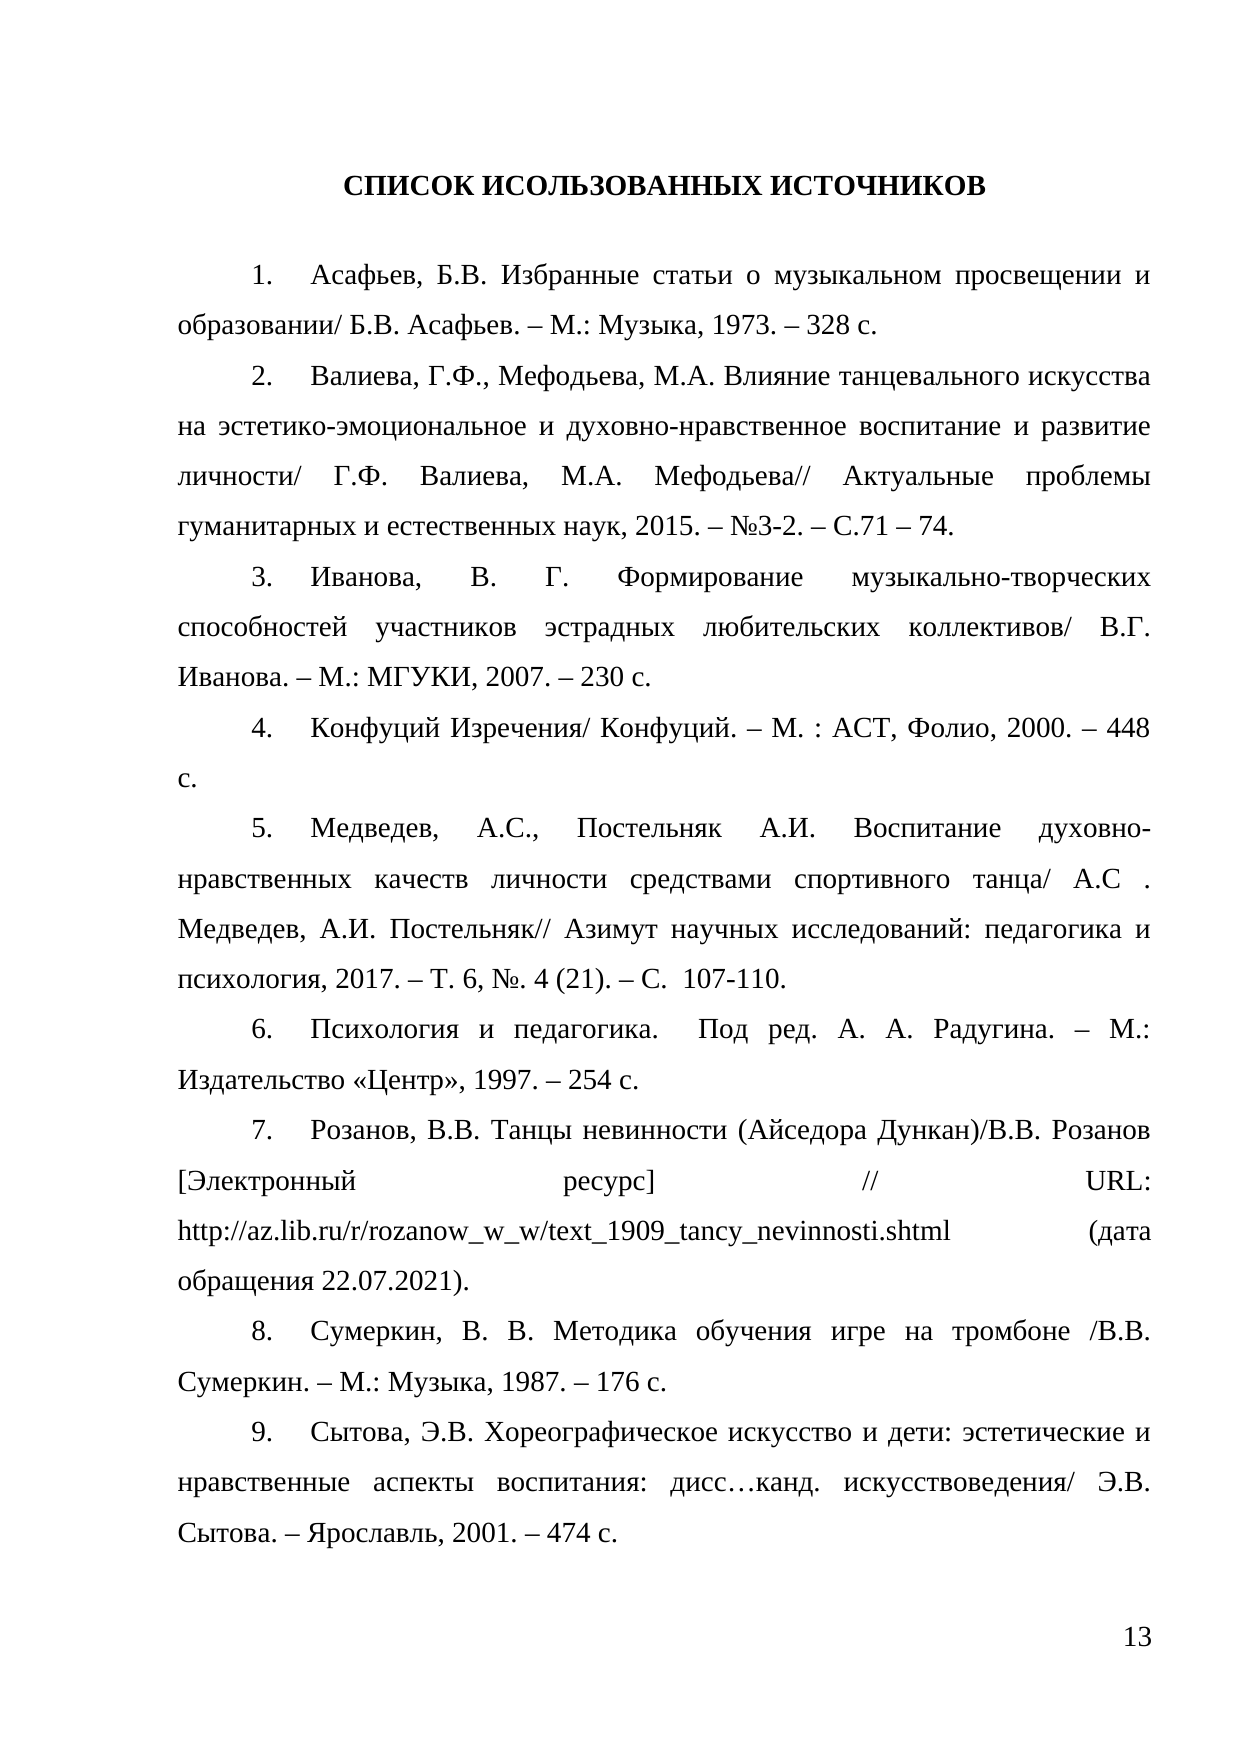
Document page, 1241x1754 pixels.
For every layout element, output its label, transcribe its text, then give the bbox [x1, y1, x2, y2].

list Валиева, Г.Ф., Мефодьева, М.А. Влияние танцевального искусства на эстетико-эмоциональное и духовно-нравственное воспитание и развитие личности/ Г.Ф. Валиева, М.А. Мефодьева// Актуальные проблемы гуманитарных и естественных наук, 2015. – №3-2. – С.71 – 74. [177, 358, 1152, 542]
list Психология и педагогика. Под ред. А. А. Радугина. – М.: Издательство «Центр», 1997. – 254 с. [177, 1012, 1152, 1096]
list Конфуций Изречения/ Конфуций. – М. : АСТ, Фолио, 2000. – 448 с. [177, 710, 1152, 794]
list Сумеркин, В. В. Методика обучения игре на тромбоне /В.В. Сумеркин. – М.: Музыка, 1987. – 176 с. [177, 1313, 1152, 1397]
list Сытова, Э.В. Хореографическое искусство и дети: эстетические и нравственные аспекты воспитания: дисс…канд. искусствоведения/ Э.В. Сытова. – Ярославль, 2001. – 474 с. [177, 1414, 1152, 1548]
subtitle СПИСОК ИСОЛЬЗОВАННЫХ ИСТОЧНИКОВ [177, 168, 1152, 202]
list Медведев, А.С., Постельняк А.И. Воспитание духовно-нравственных качеств личности средствами спортивного танца/ А.С . Медведев, А.И. Постельняк// Азимут научных исследований: педагогика и психология, 2017. – Т. 6, №. 4 (21). – С. 107-110. [177, 810, 1152, 995]
list Розанов, В.В. Танцы невинности (Айседора Дункан)/В.В. Розанов [Электронный ресурс] // URL: http://az.lib.ru/r/rozanow_w_w/text_1909_tancy_nevinnosti.shtml (дата обращения 22.07.2021). [177, 1112, 1152, 1297]
list Асафьев, Б.В. Избранные статьи о музыкальном просвещении и образовании/ Б.В. Асафьев. – М.: Музыка, 1973. – 328 с. [177, 257, 1152, 341]
list Иванова, В. Г. Формирование музыкально-творческих способностей участников эстрадных любительских коллективов/ В.Г. Иванова. – М.: МГУКИ, 2007. – 230 с. [177, 559, 1152, 693]
